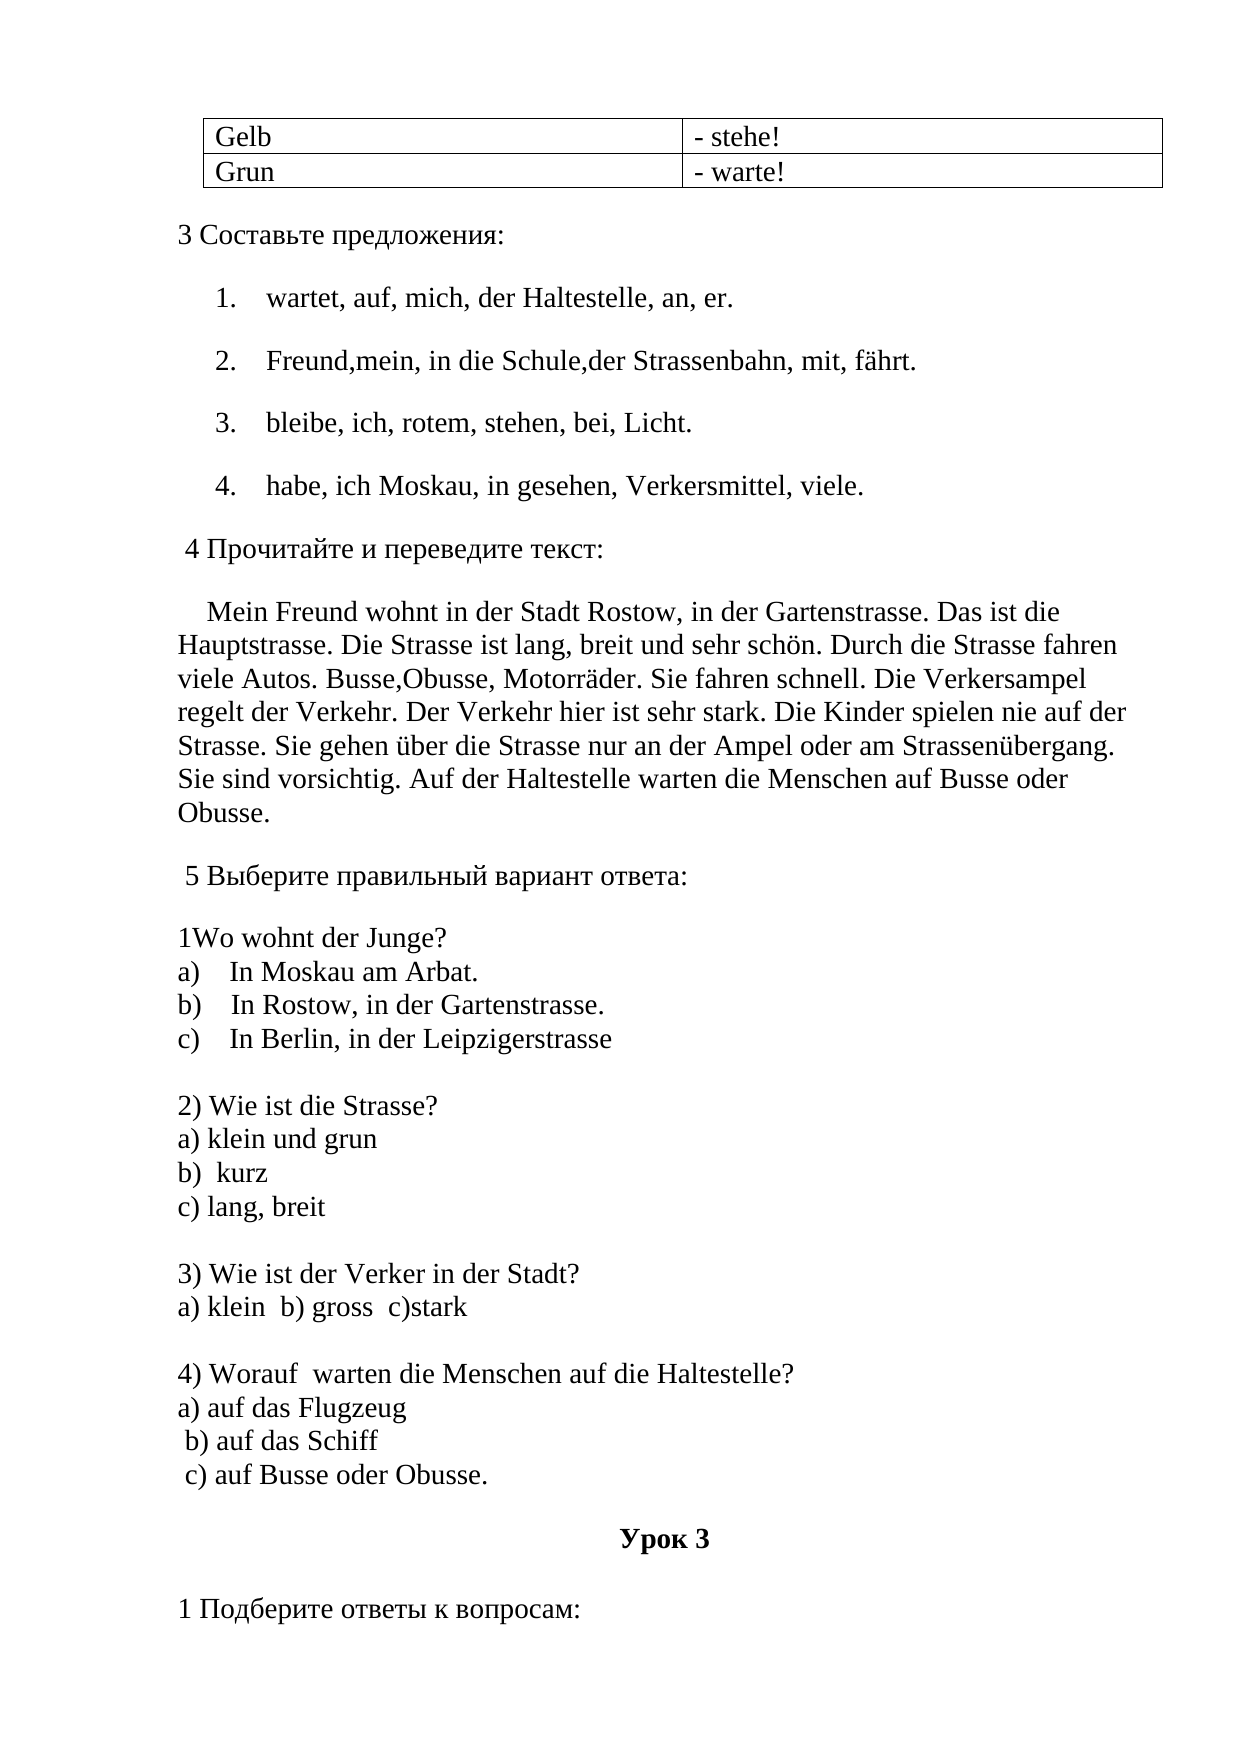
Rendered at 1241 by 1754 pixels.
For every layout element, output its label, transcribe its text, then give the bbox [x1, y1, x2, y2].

text b) kurz [177, 1155, 1152, 1189]
text 3) Wie ist der Verker in der Stadt? [177, 1256, 1152, 1289]
text 5 Выберите правильный вариант ответа: [177, 858, 1152, 891]
text 1 Подберите ответы к вопросам: [177, 1591, 1152, 1625]
text 4) Worauf warten die Menschen auf die Haltestelle? [177, 1356, 1152, 1390]
text b) auf das Schiff [177, 1423, 1152, 1457]
text 3. bleibe, ich, rotem, stehen, bei, Licht. [215, 406, 1152, 439]
text c) In Berlin, in der Leipzigerstrasse [177, 1021, 1152, 1054]
table_cell Grun [204, 154, 682, 187]
text 1. wartet, auf, mich, der Haltestelle, an, er. [215, 280, 1152, 314]
text 4 Прочитайте и переведите текст: [177, 531, 1152, 564]
text c) auf Busse oder Obusse. [177, 1457, 1152, 1491]
text a) klein und grun [177, 1122, 1152, 1155]
text c) lang, breit [177, 1189, 1152, 1222]
text a) klein b) gross c)stark [177, 1289, 1152, 1323]
text Урок 3 [177, 1521, 1152, 1554]
text 1Wo wohnt der Junge? [177, 920, 1152, 954]
table_cell - stehe! [683, 119, 1162, 153]
table_cell - warte! [683, 154, 1162, 187]
text 2. Freund,mein, in die Schule,der Strassenbahn, mit, fährt. [215, 343, 1152, 376]
text a) In Moskau am Arbat. [177, 954, 1152, 987]
table_cell Gelb [204, 119, 682, 153]
text b) In Rostow, in der Gartenstrasse. [177, 987, 1152, 1021]
text Mein Freund wohnt in der Stadt Rostow, in der Gartenstrasse. Das ist die Hauptstrasse. Die Strasse ist lang, breit und sehr schön. Durch die Strasse fahren viele Autos. Busse,Obusse, Motorräder. Sie fahren schnell. Die Verkersampel regelt der Verkehr. Der Verkehr hier ist sehr stark. Die Kinder spielen nie auf der Strasse. Sie gehen über die Strasse nur an der Ampel oder am Strassenübergang. Sie sind vorsichtig. Auf der Haltestelle warten die Menschen auf Busse oder Obusse. [177, 594, 1152, 828]
text 3 Составьте предложения: [177, 217, 1152, 251]
text 2) Wie ist die Strasse? [177, 1088, 1152, 1122]
text 4. habe, ich Moskau, in gesehen, Verkersmittel, viele. [215, 468, 1152, 502]
text a) auf das Flugzeug [177, 1390, 1152, 1423]
